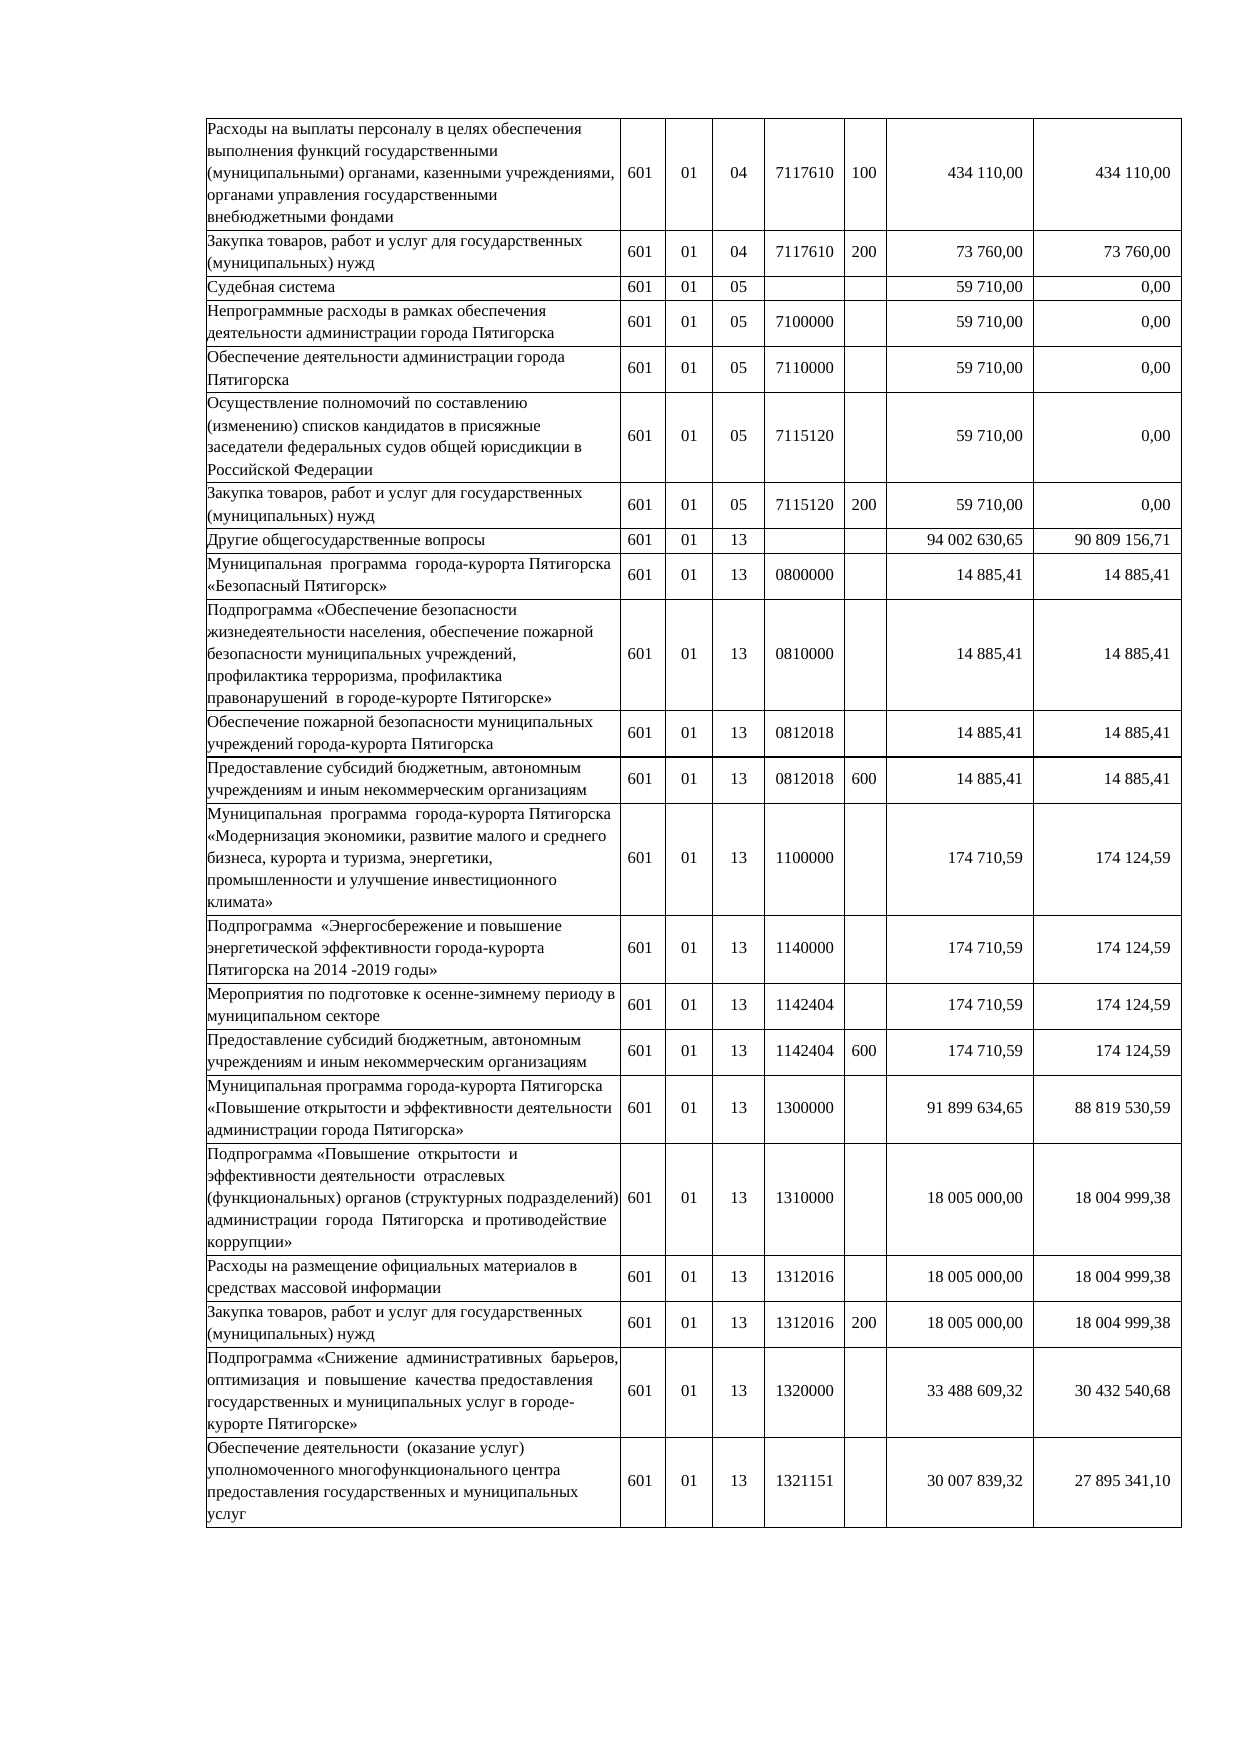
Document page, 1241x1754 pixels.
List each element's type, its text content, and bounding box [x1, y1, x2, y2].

table_cell Мероприятия по подготовке к осенне-зимнему периоду в муниципальном секторе [207, 984, 620, 1028]
table_cell 14 885,41 [887, 554, 1033, 598]
table_cell [845, 804, 886, 914]
table_cell Подпрограмма «Снижение административных барьеров, оптимизация и повышение качества предоставления государственных и муниципальных услуг в городе-курорте Пятигорске» [207, 1348, 620, 1437]
table_cell 14 885,41 [887, 758, 1033, 802]
table_cell 601 [621, 1438, 665, 1527]
table_cell Муниципальная программа города-курорта Пятигорска «Безопасный Пятигорск» [207, 554, 620, 598]
table_cell 33 488 609,32 [887, 1348, 1033, 1437]
table_cell 0,00 [1034, 483, 1181, 528]
table_cell 601 [621, 711, 665, 756]
table_cell 600 [845, 758, 886, 802]
table_cell 601 [621, 916, 665, 982]
table_cell Подпрограмма «Энергосбережение и повышение энергетической эффективности города-курорта Пятигорска на 2014 -2019 годы» [207, 916, 620, 982]
table_cell 100 [845, 119, 886, 230]
table_cell 01 [666, 916, 712, 982]
table_cell 01 [666, 231, 712, 276]
table_cell 30 007 839,32 [887, 1438, 1033, 1527]
table_cell 01 [666, 554, 712, 598]
table_cell 59 710,00 [887, 483, 1033, 528]
table_cell 13 [713, 916, 764, 982]
table_cell 0,00 [1034, 277, 1181, 300]
table_cell 200 [845, 231, 886, 276]
table_cell 601 [621, 984, 665, 1028]
table_cell 13 [713, 1438, 764, 1527]
table_cell 05 [713, 347, 764, 392]
table_cell 7110000 [765, 347, 844, 392]
table_cell 04 [713, 231, 764, 276]
table_cell 13 [713, 1076, 764, 1143]
table_cell 18 004 999,38 [1034, 1302, 1181, 1347]
table_cell 13 [713, 1256, 764, 1301]
table_cell 01 [666, 1302, 712, 1347]
table_cell 01 [666, 301, 712, 346]
table_cell 91 899 634,65 [887, 1076, 1033, 1143]
table_cell 01 [666, 600, 712, 710]
table_cell 601 [621, 393, 665, 482]
table_cell 174 710,59 [887, 804, 1033, 914]
table_cell Подпрограмма «Обеспечение безопасности жизнедеятельности населения, обеспечение пожарной безопасности муниципальных учреждений, профилактика терроризма, профилактика правонарушений в городе-курорте Пятигорске» [207, 600, 620, 710]
table_cell [845, 1348, 886, 1437]
table_cell 174 124,59 [1034, 804, 1181, 914]
table_cell 01 [666, 393, 712, 482]
table_cell [845, 529, 886, 552]
table_cell 01 [666, 529, 712, 552]
table_cell 1310000 [765, 1144, 844, 1254]
table_cell 0812018 [765, 711, 844, 756]
table_cell 01 [666, 758, 712, 802]
table_cell 1320000 [765, 1348, 844, 1437]
table_cell 601 [621, 804, 665, 914]
table_cell 600 [845, 1030, 886, 1074]
table_cell 14 885,41 [887, 711, 1033, 756]
table_cell 601 [621, 758, 665, 802]
table_cell 13 [713, 758, 764, 802]
table_cell 13 [713, 554, 764, 598]
table_cell 30 432 540,68 [1034, 1348, 1181, 1437]
table_cell Предоставление субсидий бюджетным, автономным учреждениям и иным некоммерческим организациям [207, 758, 620, 802]
table_cell Закупка товаров, работ и услуг для государственных (муниципальных) нужд [207, 483, 620, 528]
table_cell 01 [666, 347, 712, 392]
table_cell 13 [713, 1030, 764, 1074]
table_cell 601 [621, 119, 665, 230]
table_cell 05 [713, 277, 764, 300]
table_cell 05 [713, 301, 764, 346]
table_cell Закупка товаров, работ и услуг для государственных (муниципальных) нужд [207, 231, 620, 276]
table_cell 601 [621, 600, 665, 710]
table_cell 7115120 [765, 393, 844, 482]
table_cell 174 124,59 [1034, 1030, 1181, 1074]
table_cell [845, 554, 886, 598]
table_cell 01 [666, 119, 712, 230]
table_cell 88 819 530,59 [1034, 1076, 1181, 1143]
table_cell 0,00 [1034, 301, 1181, 346]
table_cell 601 [621, 483, 665, 528]
table_cell 601 [621, 1030, 665, 1074]
table_cell Подпрограмма «Повышение открытости и эффективности деятельности отраслевых (функциональных) органов (структурных подразделений) администрации города Пятигорска и противодействие коррупции» [207, 1144, 620, 1254]
table_cell 601 [621, 1348, 665, 1437]
table_cell [845, 301, 886, 346]
table_cell Закупка товаров, работ и услуг для государственных (муниципальных) нужд [207, 1302, 620, 1347]
table_cell 18 005 000,00 [887, 1302, 1033, 1347]
table_cell 14 885,41 [1034, 758, 1181, 802]
table_cell 05 [713, 393, 764, 482]
table_cell Обеспечение деятельности (оказание услуг) уполномоченного многофункционального центра предоставления государственных и муниципальных услуг [207, 1438, 620, 1527]
table_cell 13 [713, 984, 764, 1028]
table_cell 18 004 999,38 [1034, 1144, 1181, 1254]
table_cell Расходы на размещение официальных материалов в средствах массовой информации [207, 1256, 620, 1301]
table_cell Обеспечение пожарной безопасности муниципальных учреждений города-курорта Пятигорска [207, 711, 620, 756]
table_cell 1312016 [765, 1256, 844, 1301]
table_cell 7115120 [765, 483, 844, 528]
table_cell 7117610 [765, 119, 844, 230]
table_cell Обеспечение деятельности администрации города Пятигорска [207, 347, 620, 392]
table_cell 18 005 000,00 [887, 1256, 1033, 1301]
table_cell 601 [621, 301, 665, 346]
table_cell 1140000 [765, 916, 844, 982]
table_cell 94 002 630,65 [887, 529, 1033, 552]
table_cell 73 760,00 [1034, 231, 1181, 276]
table_cell 01 [666, 1256, 712, 1301]
table_cell 1321151 [765, 1438, 844, 1527]
table_cell 13 [713, 804, 764, 914]
table_cell 174 124,59 [1034, 984, 1181, 1028]
table_cell 01 [666, 1030, 712, 1074]
table_cell 01 [666, 483, 712, 528]
table_cell 601 [621, 1302, 665, 1347]
table_cell 601 [621, 277, 665, 300]
table_cell 174 124,59 [1034, 916, 1181, 982]
table_cell 01 [666, 1144, 712, 1254]
table_cell 13 [713, 1348, 764, 1437]
table_cell 174 710,59 [887, 1030, 1033, 1074]
table_cell 01 [666, 277, 712, 300]
table_cell 13 [713, 1144, 764, 1254]
table_cell 200 [845, 483, 886, 528]
table_cell 01 [666, 1438, 712, 1527]
table_cell 0812018 [765, 758, 844, 802]
table_cell 01 [666, 1348, 712, 1437]
table_cell [845, 916, 886, 982]
table_cell Муниципальная программа города-курорта Пятигорска «Повышение открытости и эффективности деятельности администрации города Пятигорска» [207, 1076, 620, 1143]
table_cell 13 [713, 1302, 764, 1347]
table_cell 601 [621, 554, 665, 598]
table_cell 601 [621, 1144, 665, 1254]
table_cell 59 710,00 [887, 347, 1033, 392]
table_cell 14 885,41 [1034, 600, 1181, 710]
table_cell [765, 529, 844, 552]
table_cell 14 885,41 [887, 600, 1033, 710]
table_cell 27 895 341,10 [1034, 1438, 1181, 1527]
table_cell 0800000 [765, 554, 844, 598]
table_cell 13 [713, 711, 764, 756]
table_cell 01 [666, 711, 712, 756]
table_cell 7117610 [765, 231, 844, 276]
table_cell 1142404 [765, 984, 844, 1028]
table_cell 200 [845, 1302, 886, 1347]
table_cell [845, 711, 886, 756]
table_cell 434 110,00 [1034, 119, 1181, 230]
table_cell 434 110,00 [887, 119, 1033, 230]
table_cell 13 [713, 600, 764, 710]
table_cell 18 004 999,38 [1034, 1256, 1181, 1301]
table_cell [845, 347, 886, 392]
table_cell 1300000 [765, 1076, 844, 1143]
table_cell 13 [713, 529, 764, 552]
table_cell 601 [621, 1076, 665, 1143]
table_cell [845, 1076, 886, 1143]
table_cell 04 [713, 119, 764, 230]
table_cell 174 710,59 [887, 984, 1033, 1028]
table_cell [845, 1438, 886, 1527]
table_cell 601 [621, 231, 665, 276]
table_cell 73 760,00 [887, 231, 1033, 276]
table_cell Судебная система [207, 277, 620, 300]
table_cell Предоставление субсидий бюджетным, автономным учреждениям и иным некоммерческим организациям [207, 1030, 620, 1074]
table_cell 59 710,00 [887, 301, 1033, 346]
table_cell 0810000 [765, 600, 844, 710]
table_cell 7100000 [765, 301, 844, 346]
table_cell [845, 393, 886, 482]
table_cell 59 710,00 [887, 393, 1033, 482]
table_cell [845, 1256, 886, 1301]
table_cell 0,00 [1034, 347, 1181, 392]
table_cell 601 [621, 347, 665, 392]
table_cell Другие общегосударственные вопросы [207, 529, 620, 552]
table_cell 14 885,41 [1034, 554, 1181, 598]
table_cell Непрограммные расходы в рамках обеспечения деятельности администрации города Пятигорска [207, 301, 620, 346]
table_cell 1142404 [765, 1030, 844, 1074]
table_cell 01 [666, 984, 712, 1028]
table_cell Муниципальная программа города-курорта Пятигорска «Модернизация экономики, развитие малого и среднего бизнеса, курорта и туризма, энергетики, промышленности и улучшение инвестиционного климата» [207, 804, 620, 914]
table_cell 01 [666, 1076, 712, 1143]
table_cell [845, 1144, 886, 1254]
table_cell 1312016 [765, 1302, 844, 1347]
table_cell [765, 277, 844, 300]
table_cell [845, 984, 886, 1028]
table_cell 601 [621, 529, 665, 552]
table_cell 59 710,00 [887, 277, 1033, 300]
table_cell 90 809 156,71 [1034, 529, 1181, 552]
table_cell [845, 600, 886, 710]
table_cell 05 [713, 483, 764, 528]
table_cell 601 [621, 1256, 665, 1301]
table_cell 0,00 [1034, 393, 1181, 482]
table_cell 14 885,41 [1034, 711, 1181, 756]
table_cell 1100000 [765, 804, 844, 914]
table_cell 01 [666, 804, 712, 914]
table_cell Осуществление полномочий по составлению (изменению) списков кандидатов в присяжные заседатели федеральных судов общей юрисдикции в Российской Федерации [207, 393, 620, 482]
table_cell [845, 277, 886, 300]
table_cell 18 005 000,00 [887, 1144, 1033, 1254]
table_cell 174 710,59 [887, 916, 1033, 982]
